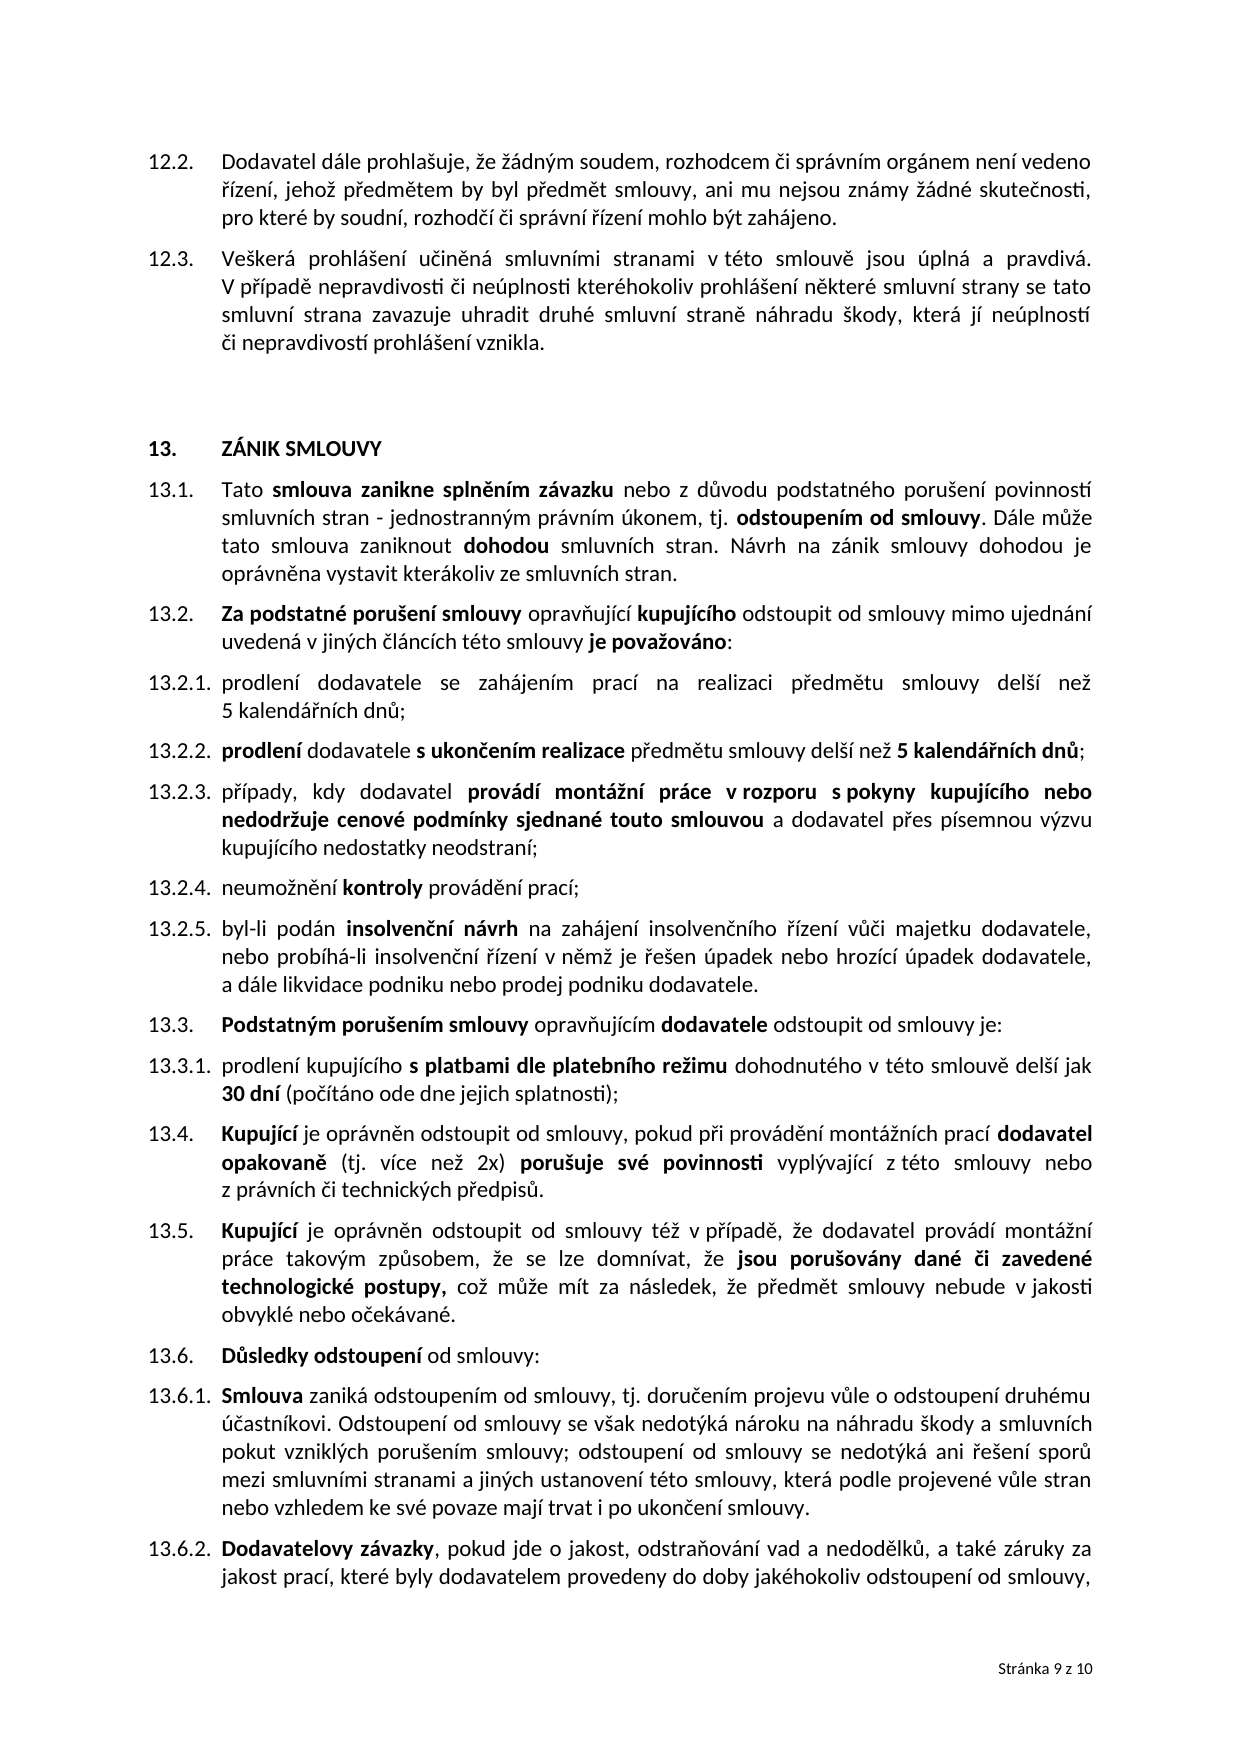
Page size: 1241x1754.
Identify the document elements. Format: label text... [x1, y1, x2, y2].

list Důsledky odstoupení od smlouvy: [148, 1341, 1093, 1369]
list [148, 1534, 1093, 1590]
list Veškerá prohlášení učiněná smluvními stranami v této smlouvě jsou úplná a pravdivá. V případě nepravdivosti či neúplnosti kteréhokoliv prohlášení některé smluvní strany se tato smluvní strana zavazuje uhradit druhé smluvní straně náhradu škody, která jí neúplností či nepravdivostí prohlášení vznikla. [148, 244, 1093, 356]
list prodlení dodavatele s ukončením realizace předmětu smlouvy delší než 5 kalendářních dnů; [148, 736, 1093, 764]
list byl-li podán insolvenční návrh na zahájení insolvenčního řízení vůči majetku dodavatele, nebo probíhá-li insolvenční řízení v němž je řešen úpadek nebo hrozící úpadek dodavatele, a dále likvidace podniku nebo prodej podniku dodavatele. [148, 914, 1093, 998]
list případy, kdy dodavatel provádí montážní práce v rozporu s pokyny kupujícího nebo nedodržuje cenové podmínky sjednané touto smlouvou a dodavatel přes písemnou výzvu kupujícího nedostatky neodstraní; [148, 777, 1093, 861]
list prodlení kupujícího s platbami dle platebního režimu dohodnutého v této smlouvě delší jak 30 dní (počítáno ode dne jejich splatnosti); [148, 1051, 1093, 1107]
list neumožnění kontroly provádění prací; [148, 873, 1093, 901]
list ZÁNIK SMLOUVY [148, 434, 1093, 462]
list prodlení dodavatele se zahájením prací na realizaci předmětu smlouvy delší než 5 kalendářních dnů; [148, 668, 1093, 724]
list Tato smlouva zanikne splněním závazku nebo z důvodu podstatného porušení povinností smluvních stran - jednostranným právním úkonem, tj. odstoupením od smlouvy. Dále může tato smlouva zaniknout dohodou smluvních stran. Návrh na zánik smlouvy dohodou je oprávněna vystavit kterákoliv ze smluvních stran. [148, 475, 1093, 587]
list Smlouva zaniká odstoupením od smlouvy, tj. doručením projevu vůle o odstoupení druhému účastníkovi. Odstoupení od smlouvy se však nedotýká nároku na náhradu škody a smluvních pokut vzniklých porušením smlouvy; odstoupení od smlouvy se nedotýká ani řešení sporů mezi smluvními stranami a jiných ustanovení této smlouvy, která podle projevené vůle stran nebo vzhledem ke své povaze mají trvat i po ukončení smlouvy. [148, 1381, 1093, 1521]
list Kupující je oprávněn odstoupit od smlouvy, pokud při provádění montážních prací dodavatel opakovaně (tj. více než 2x) porušuje své povinnosti vyplývající z této smlouvy nebo z právních či technických předpisů. [148, 1119, 1093, 1204]
list Podstatným porušením smlouvy opravňujícím dodavatele odstoupit od smlouvy je: [148, 1011, 1093, 1038]
list Kupující je oprávněn odstoupit od smlouvy též v případě, že dodavatel provádí montážní práce takovým způsobem, že se lze domnívat, že jsou porušovány dané či zavedené technologické postupy, což může mít za následek, že předmět smlouvy nebude v jakosti obvyklé nebo očekávané. [148, 1216, 1093, 1328]
list Za podstatné porušení smlouvy opravňující kupujícího odstoupit od smlouvy mimo ujednání uvedená v jiných článcích této smlouvy je považováno: [148, 599, 1093, 655]
list Dodavatel dále prohlašuje, že žádným soudem, rozhodcem či správním orgánem není vedeno řízení, jehož předmětem by byl předmět smlouvy, ani mu nejsou známy žádné skutečnosti, pro které by soudní, rozhodčí či správní řízení mohlo být zahájeno. [148, 147, 1093, 232]
